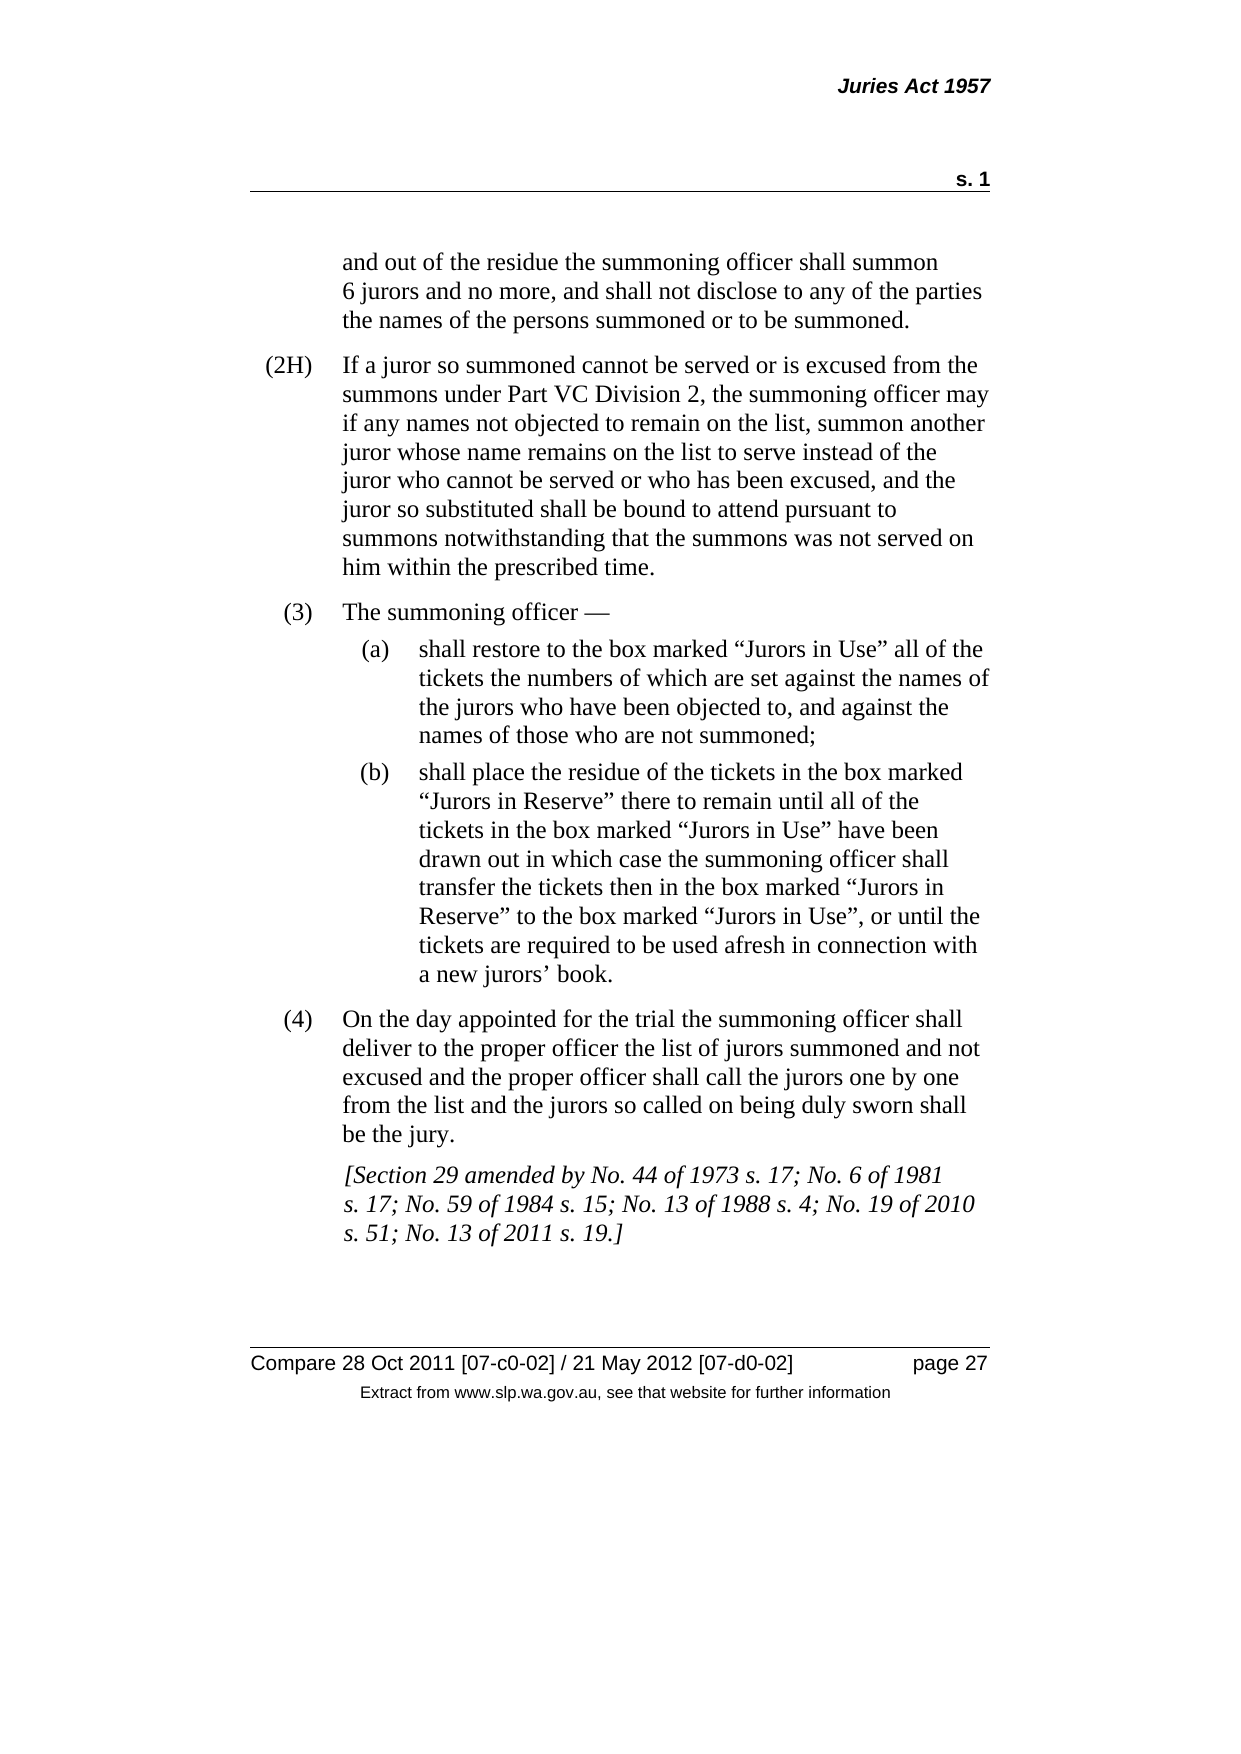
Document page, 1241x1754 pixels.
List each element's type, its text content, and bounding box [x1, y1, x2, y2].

text (b) shall place the residue of the tickets in the box marked “Jurors in Reserve” there to remain until all of the tickets in the box marked “Jurors in Use” have been drawn out in which case the summoning officer shall transfer the tickets then in the box marked “Jurors in Reserve” to the box marked “Jurors in Use”, or until the tickets are required to be used afresh in connection with a new jurors’ book. [250, 757, 990, 987]
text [250, 247, 990, 334]
text (4) On the day appointed for the trial the summoning officer shall deliver to the proper officer the list of jurors summoned and not excused and the proper officer shall call the jurors one by one from the list and the jurors so called on being duly sworn shall be the jury. [250, 1004, 990, 1148]
text (3) The summoning officer — [250, 597, 990, 626]
text [Section 29 amended by No. 44 of 1973 s. 17; No. 6 of 1981 s. 17; No. 59 of 1984 s. 15; No. 13 of 1988 s. 4; No. 19 of 2010 s. 51; No. 13 of 2011 s. 19.] [250, 1160, 990, 1247]
text (a) shall restore to the box marked “Jurors in Use” all of the tickets the numbers of which are set against the names of the jurors who have been objected to, and against the names of those who are not summoned; [250, 634, 990, 749]
text (2H) If a juror so summoned cannot be served or is excused from the summons under Part VC Division 2, the summoning officer may if any names not objected to remain on the list, summon another juror whose name remains on the list to serve instead of the juror who cannot be served or who has been excused, and the juror so substituted shall be bound to attend pursuant to summons notwithstanding that the summons was not served on him within the prescribed time. [250, 350, 990, 580]
